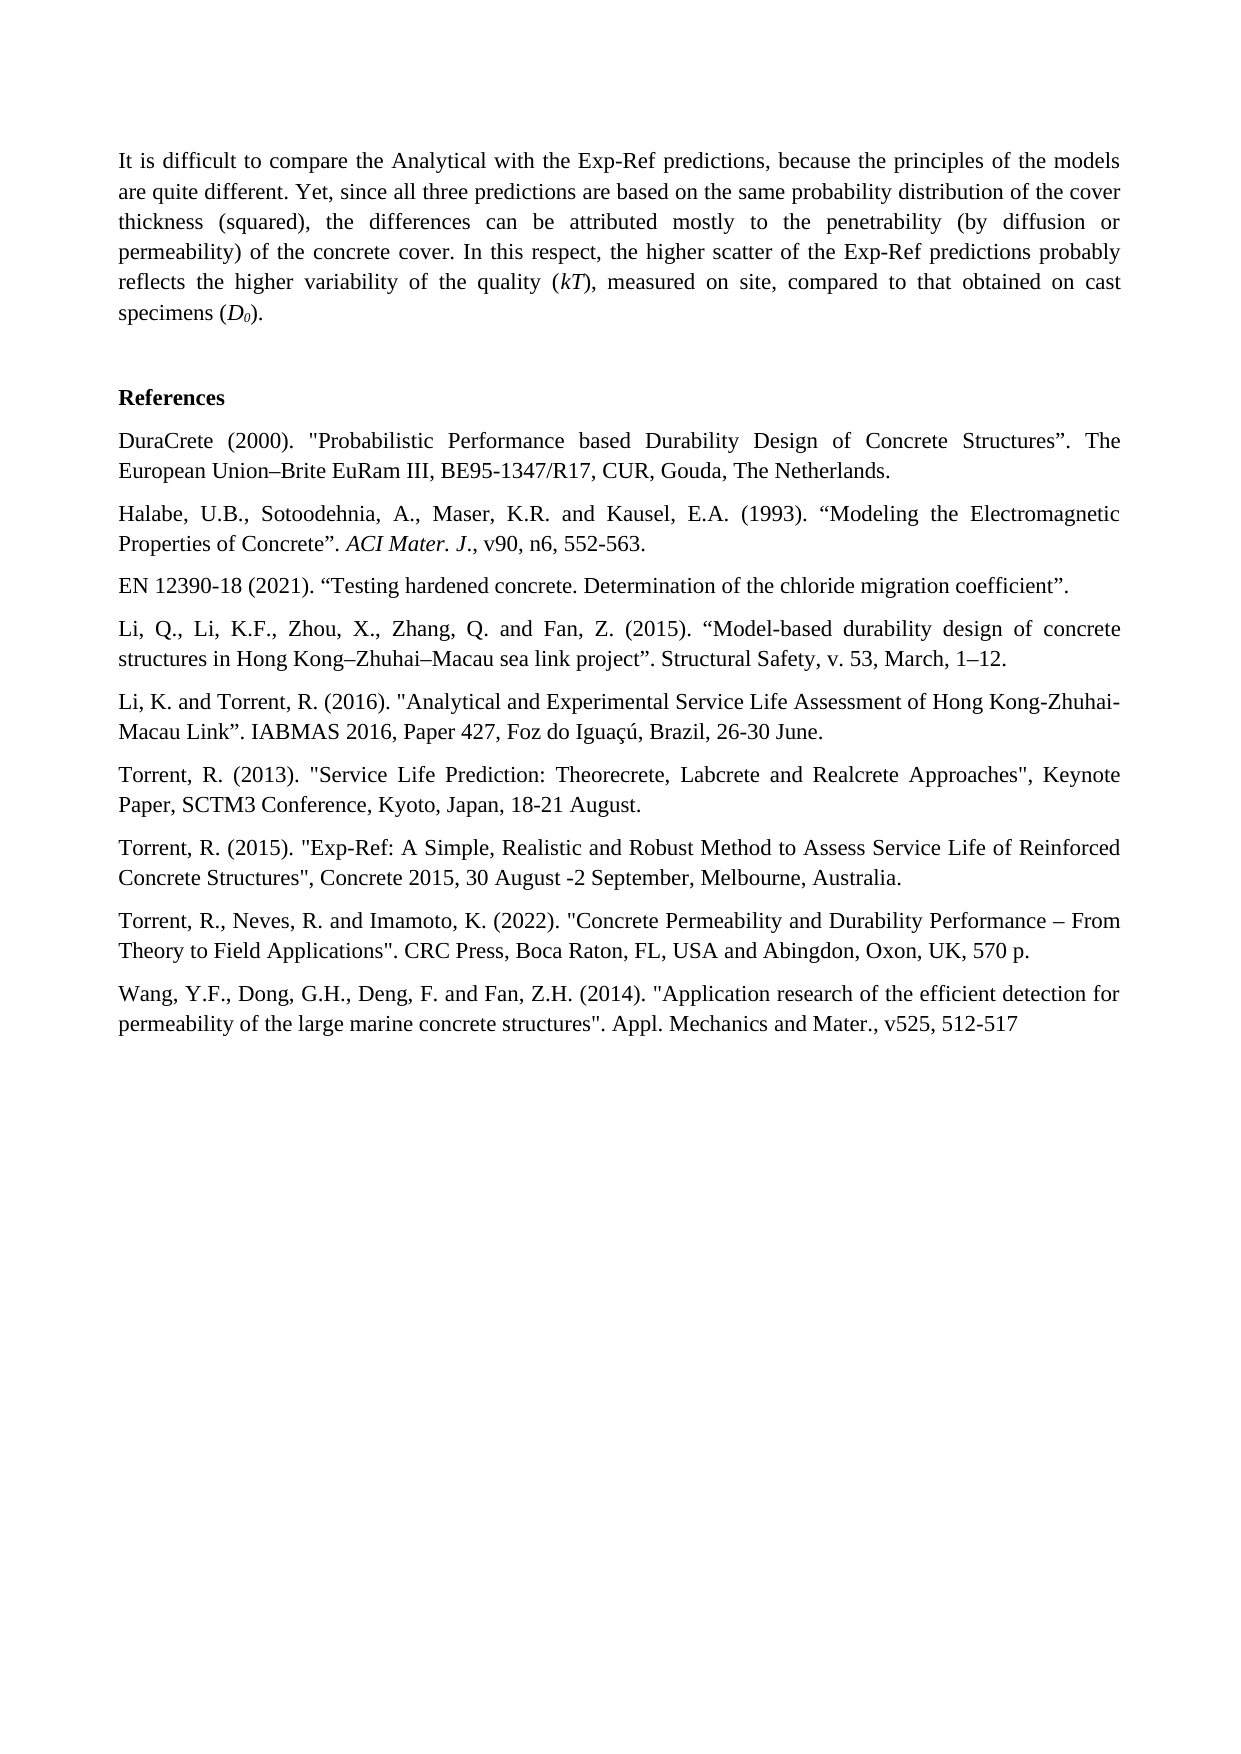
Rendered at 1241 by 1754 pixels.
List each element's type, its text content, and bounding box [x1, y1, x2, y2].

text EN 12390-18 (2021). “Testing hardened concrete. Determination of the chloride migration coefficient”. [118, 573, 1122, 599]
text Li, Q., Li, K.F., Zhou, X., Zhang, Q. and Fan, Z. (2015). “Model-based durability design of concrete structures in Hong Kong–Zhuhai–Macau sea link project”. Structural Safety, v. 53, March, 1–12. [118, 615, 1122, 672]
text DuraCrete (2000). "Probabilistic Performance based Durability Design of Concrete Structures”. The European Union–Brite EuRam III, BE95-1347/R17, CUR, Gouda, The Netherlands. [118, 427, 1122, 483]
text Halabe, U.B., Sotoodehnia, A., Maser, K.R. and Kausel, E.A. (1993). “Modeling the Electromagnetic Properties of Concrete”. ACI Mater. J., v90, n6, 552-563. [118, 500, 1122, 556]
text Torrent, R. (2013). "Service Life Prediction: Theorecrete, Labcrete and Realcrete Approaches", Keynote Paper, SCTM3 Conference, Kyoto, Japan, 18-21 August. [118, 761, 1122, 818]
text It is difficult to compare the Analytical with the Exp-Ref predictions, because the principles of the models are quite different. Yet, since all three predictions are based on the same probability distribution of the cover thickness (squared), the differences can be attributed mostly to the penetrability (by diffusion or permeability) of the concrete cover. In this respect, the higher scatter of the Exp-Ref predictions probably reflects the higher variability of the quality (kT), measured on site, compared to that obtained on cast specimens (D0). [118, 148, 1122, 325]
text Wang, Y.F., Dong, G.H., Deng, F. and Fan, Z.H. (2014). "Application research of the efficient detection for permeability of the large marine concrete structures". Appl. Mechanics and Mater., v525, 512-517 [118, 980, 1122, 1036]
text Li, K. and Torrent, R. (2016). "Analytical and Experimental Service Life Assessment of Hong Kong-Zhuhai-Macau Link”. IABMAS 2016, Paper 427, Foz do Iguaçú, Brazil, 26-30 June. [118, 688, 1122, 745]
text Torrent, R., Neves, R. and Imamoto, K. (2022). "Concrete Permeability and Durability Performance – From Theory to Field Applications". CRC Press, Boca Raton, FL, USA and Abingdon, Oxon, UK, 570 p. [118, 907, 1122, 963]
text References [118, 384, 1122, 410]
text Torrent, R. (2015). "Exp-Ref: A Simple, Realistic and Robust Method to Assess Service Life of Reinforced Concrete Structures", Concrete 2015, 30 August -2 September, Melbourne, Australia. [118, 834, 1122, 891]
